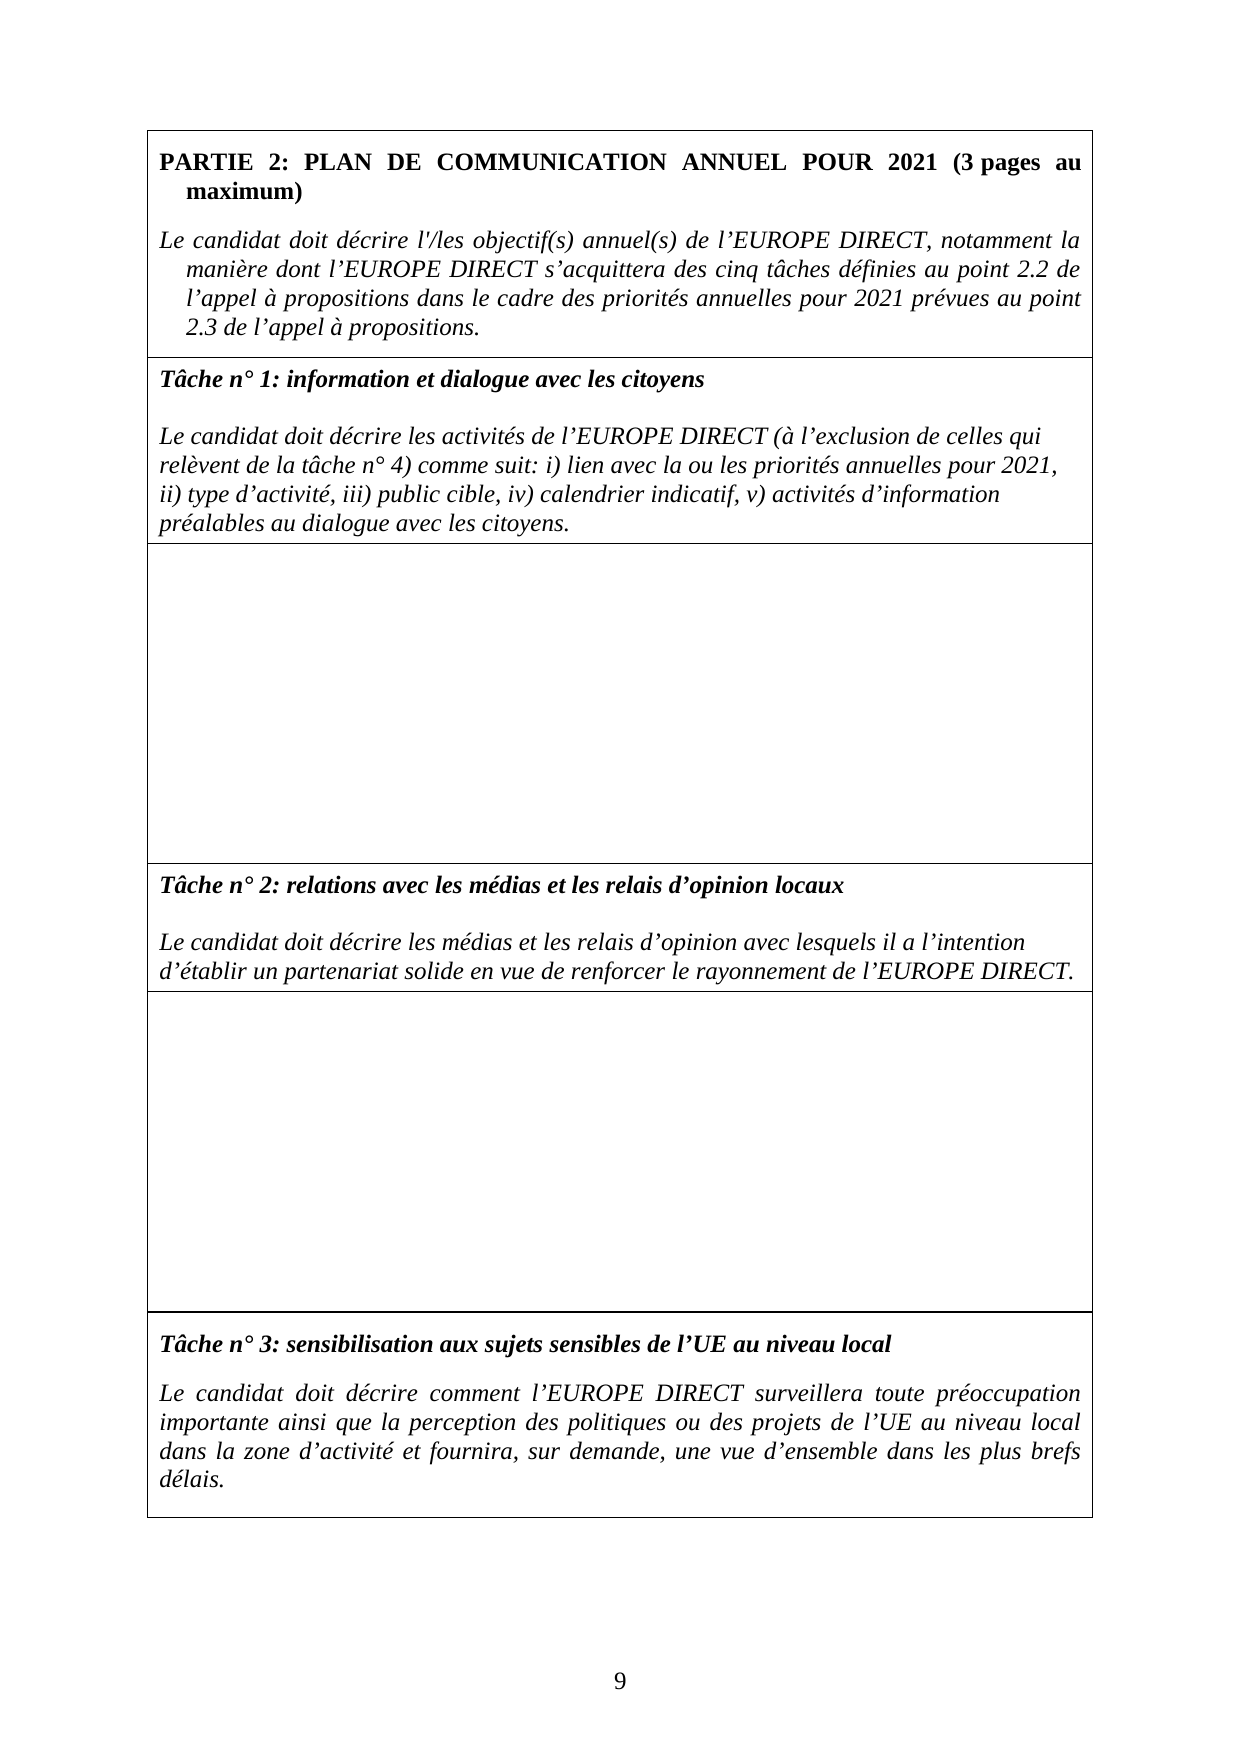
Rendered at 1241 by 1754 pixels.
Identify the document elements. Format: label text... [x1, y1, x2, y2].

table_cell Tâche n° 3: sensibilisation aux sujets sensibles de l’UE au niveau local Le candidat doit décrire comment l’EUROPE DIRECT surveillera toute préoccupation importante ainsi que la perception des politiques ou des projets de l’UE au niveau local dans la zone d’activité et fournira, sur demande, une vue d’ensemble dans les plus brefs délais. [148, 1313, 1092, 1517]
table_cell [148, 992, 1092, 1311]
table_cell Tâche n° 1: information et dialogue avec les citoyens Le candidat doit décrire les activités de l’EUROPE DIRECT (à l’exclusion de celles qui relèvent de la tâche n° 4) comme suit: i) lien avec la ou les priorités annuelles pour 2021, ii) type d’activité, iii) public cible, iv) calendrier indicatif, v) activités d’information préalables au dialogue avec les citoyens. [148, 358, 1092, 542]
table_cell Tâche n° 2: relations avec les médias et les relais d’opinion locaux Le candidat doit décrire les médias et les relais d’opinion avec lesquels il a l’intention d’établir un partenariat solide en vue de renforcer le rayonnement de l’EUROPE DIRECT. [148, 864, 1092, 991]
table_cell PARTIE 2: PLAN DE COMMUNICATION ANNUEL POUR 2021 (3 pages au maximum) Le candidat doit décrire l'/les objectif(s) annuel(s) de l’EUROPE DIRECT, notamment la manière dont l’EUROPE DIRECT s’acquittera des cinq tâches définies au point 2.2 de l’appel à propositions dans le cadre des priorités annuelles pour 2021 prévues au point 2.3 de l’appel à propositions. [148, 131, 1092, 357]
table_cell [148, 544, 1092, 863]
